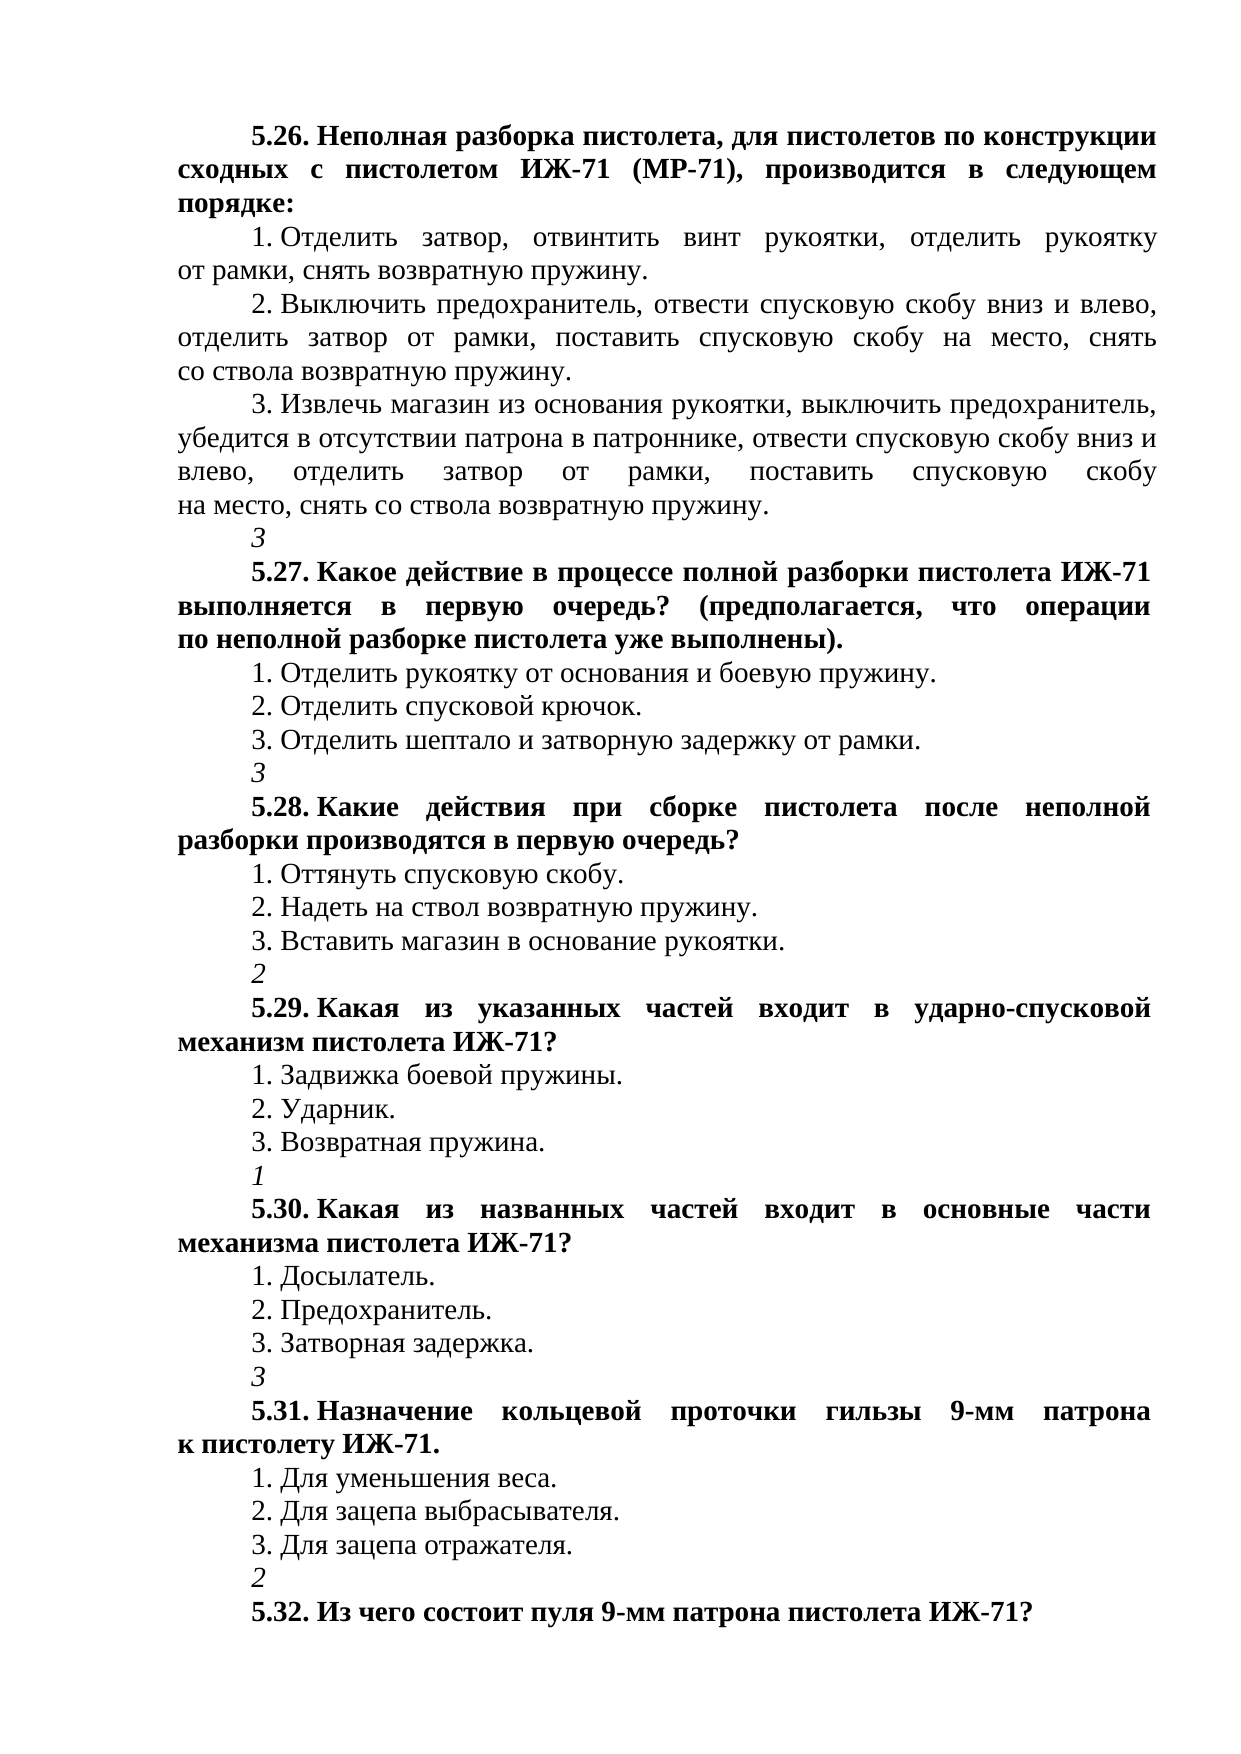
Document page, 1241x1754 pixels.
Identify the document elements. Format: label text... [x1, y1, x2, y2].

text 2. Ударник. [177, 1091, 1152, 1124]
text 3. Возвратная пружина. [177, 1124, 1152, 1158]
text 2 [177, 1560, 1152, 1594]
text 2. Надеть на ствол возвратную пружину. [177, 889, 1152, 923]
text 1. Задвижка боевой пружины. [177, 1057, 1152, 1091]
text 2. Выключить предохранитель, отвести спусковую скобу вниз и влево, отделить затвор от рамки, поставить спусковую скобу на место, снять со ствола возвратную пружину. [177, 286, 1158, 386]
text 3. Вставить магазин в основание рукоятки. [177, 923, 1152, 957]
text 2. Для зацепа выбрасывателя. [177, 1493, 1152, 1527]
text 3 [177, 521, 1158, 554]
text 2. Предохранитель. [177, 1292, 1152, 1326]
text 1. Отделить затвор, отвинтить винт рукоятки, отделить рукоятку от рамки, снять возвратную пружину. [177, 219, 1158, 286]
text 1 [177, 1158, 1152, 1191]
text 1. Досылатель. [177, 1258, 1152, 1292]
text 5.31. Назначение кольцевой проточки гильзы 9-мм патрона к пистолету ИЖ-71. [177, 1393, 1152, 1460]
text 5.32. Из чего состоит пуля 9-мм патрона пистолета ИЖ-71? [177, 1594, 1152, 1627]
text 5.30. Какая из названных частей входит в основные части механизма пистолета ИЖ-71? [177, 1191, 1152, 1258]
text 3. Затворная задержка. [177, 1326, 1152, 1359]
text 5.27. Какое действие в процессе полной разборки пистолета ИЖ-71 выполняется в первую очередь? (предполагается, что операции по неполной разборке пистолета уже выполнены). [177, 554, 1152, 655]
text 3 [177, 755, 1152, 789]
text 1. Отделить рукоятку от основания и боевую пружину. [177, 655, 1152, 688]
text 5.26. Неполная разборка пистолета, для пистолетов по конструкции сходных с пистолетом ИЖ-71 (МР-71), производится в следующем порядке: [177, 118, 1158, 219]
text 3. Для зацепа отражателя. [177, 1527, 1152, 1560]
text 2 [177, 957, 1152, 990]
text 3. Извлечь магазин из основания рукоятки, выключить предохранитель, убедится в отсутствии патрона в патроннике, отвести спусковую скобу вниз и влево, отделить затвор от рамки, поставить спусковую скобу на место, снять со ствола возвратную пружину. [177, 386, 1158, 521]
text 1. Оттянуть спусковую скобу. [177, 856, 1152, 889]
text 3 [177, 1359, 1152, 1393]
text 1. Для уменьшения веса. [177, 1460, 1152, 1493]
text 5.28. Какие действия при сборке пистолета после неполной разборки производятся в первую очередь? [177, 789, 1152, 856]
text 5.29. Какая из указанных частей входит в ударно-спусковой механизм пистолета ИЖ-71? [177, 990, 1152, 1057]
text 3. Отделить шептало и затворную задержку от рамки. [177, 722, 1152, 755]
text 2. Отделить спусковой крючок. [177, 688, 1152, 722]
